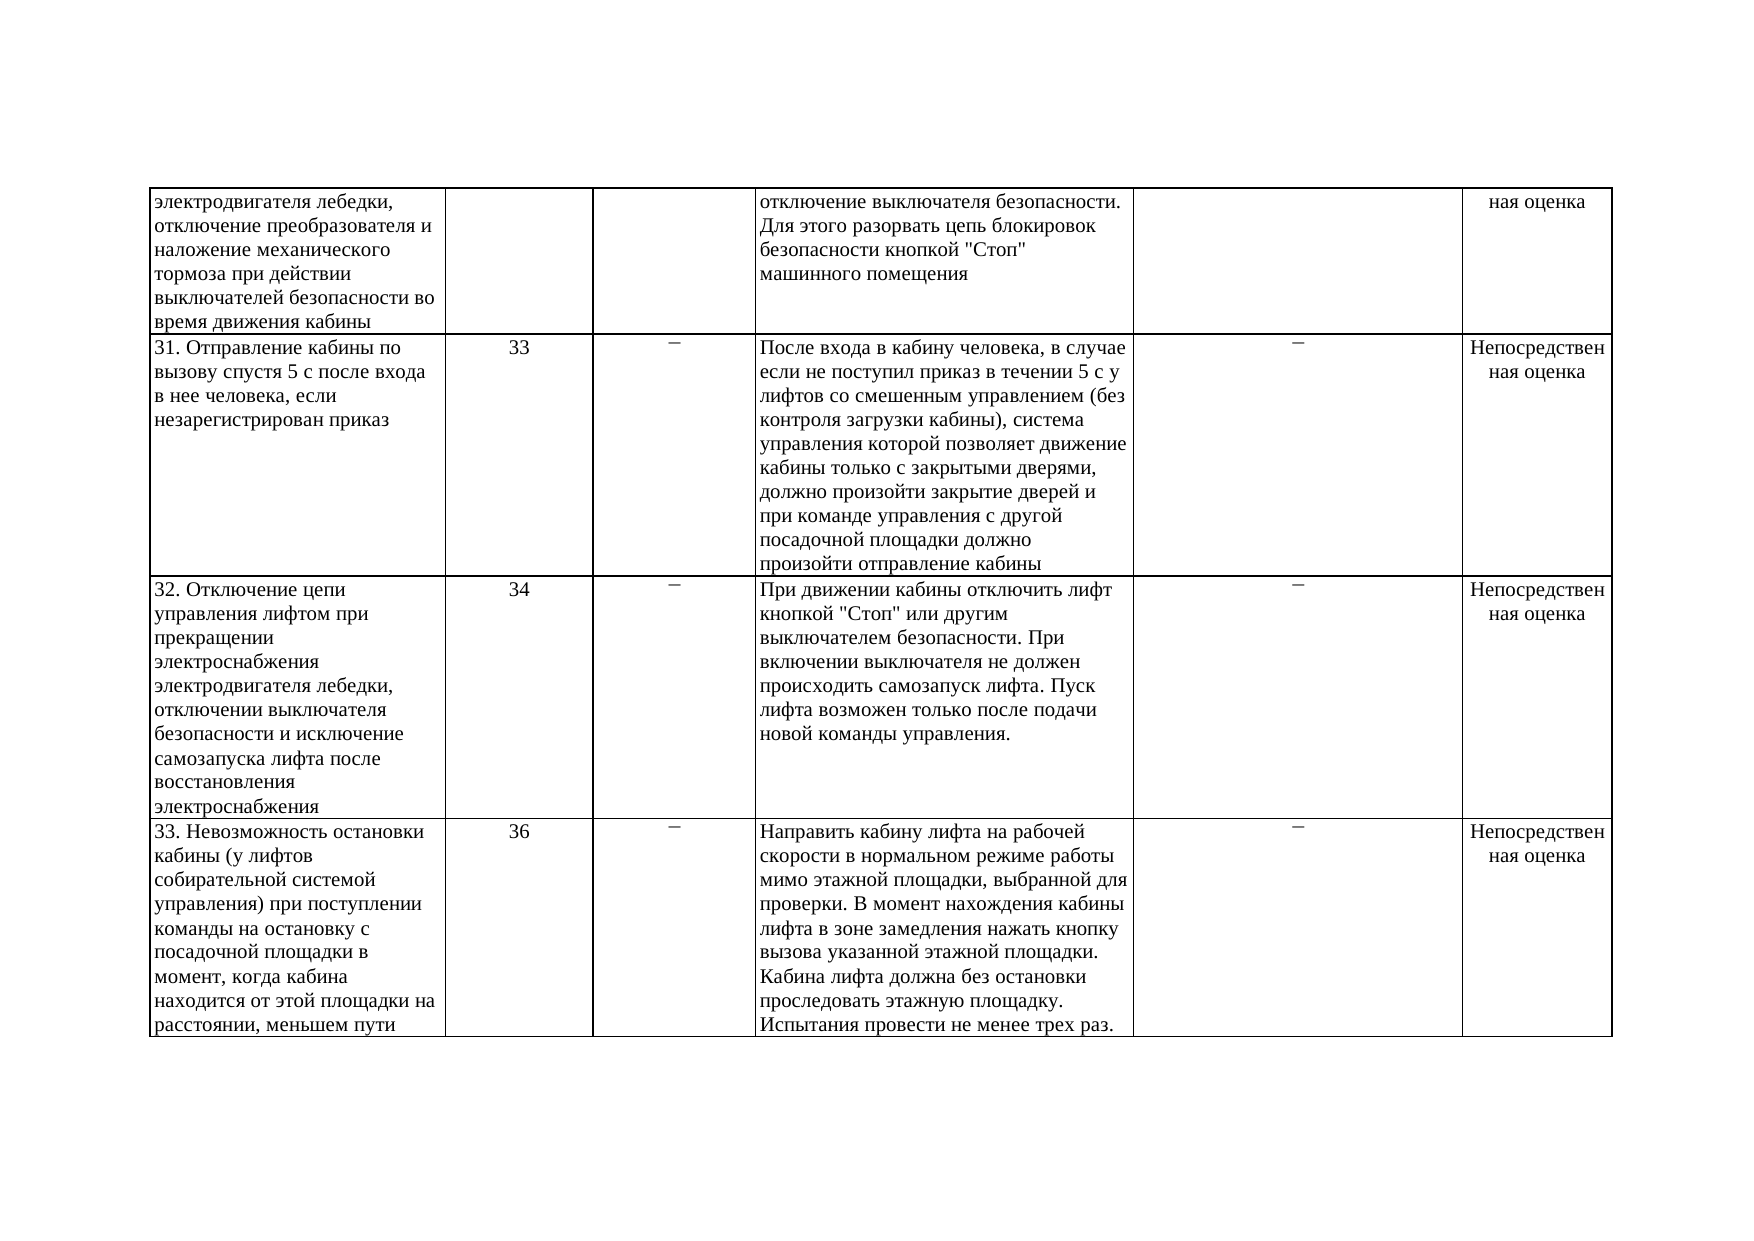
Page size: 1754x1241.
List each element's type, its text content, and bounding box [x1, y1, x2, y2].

table_cell После входа в кабину человека, в случае если не поступил приказ в течении 5 с у лифтов со смешенным управлением (без контроля загрузки кабины), система управления которой позволяет движение кабины только с закрытыми дверями, должно произойти закрытие дверей и при команде управления с другой посадочной площадки должно произойти отправление кабины [756, 335, 1133, 575]
table_cell Непосредственная оценка [1463, 577, 1611, 817]
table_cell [756, 189, 1133, 333]
table_cell 32 [446, 189, 592, 333]
table_cell 36 [446, 819, 592, 1036]
table_cell 32. Отключение цепи управления лифтом при прекращении электроснабжения электродвигателя лебедки, отключении выключателя безопасности и исключение самозапуска лифта после восстановления электроснабжения [151, 577, 445, 817]
table_cell [594, 577, 755, 817]
table_cell 33 [446, 335, 592, 575]
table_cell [151, 189, 445, 333]
table_cell [1134, 335, 1462, 575]
table_cell [1134, 819, 1462, 1036]
table_cell Непосредственная оценка [1463, 335, 1611, 575]
table_cell При движении кабины отключить лифт кнопкой "Стоп" или другим выключателем безопасности. При включении выключателя не должен происходить самозапуск лифта. Пуск лифта возможен только после подачи новой команды управления. [756, 577, 1133, 817]
table_cell 34 [446, 577, 592, 817]
table_cell [594, 189, 755, 333]
table_cell [1134, 189, 1462, 333]
table_cell [594, 819, 755, 1036]
table_cell [594, 335, 755, 575]
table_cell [1463, 189, 1611, 333]
table_cell 31. Отправление кабины по вызову спустя 5 с после входа в нее человека, если незарегистрирован приказ [151, 335, 445, 575]
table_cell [756, 819, 1133, 1036]
table_cell [1134, 577, 1462, 817]
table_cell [1463, 819, 1611, 1036]
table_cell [151, 819, 445, 1036]
